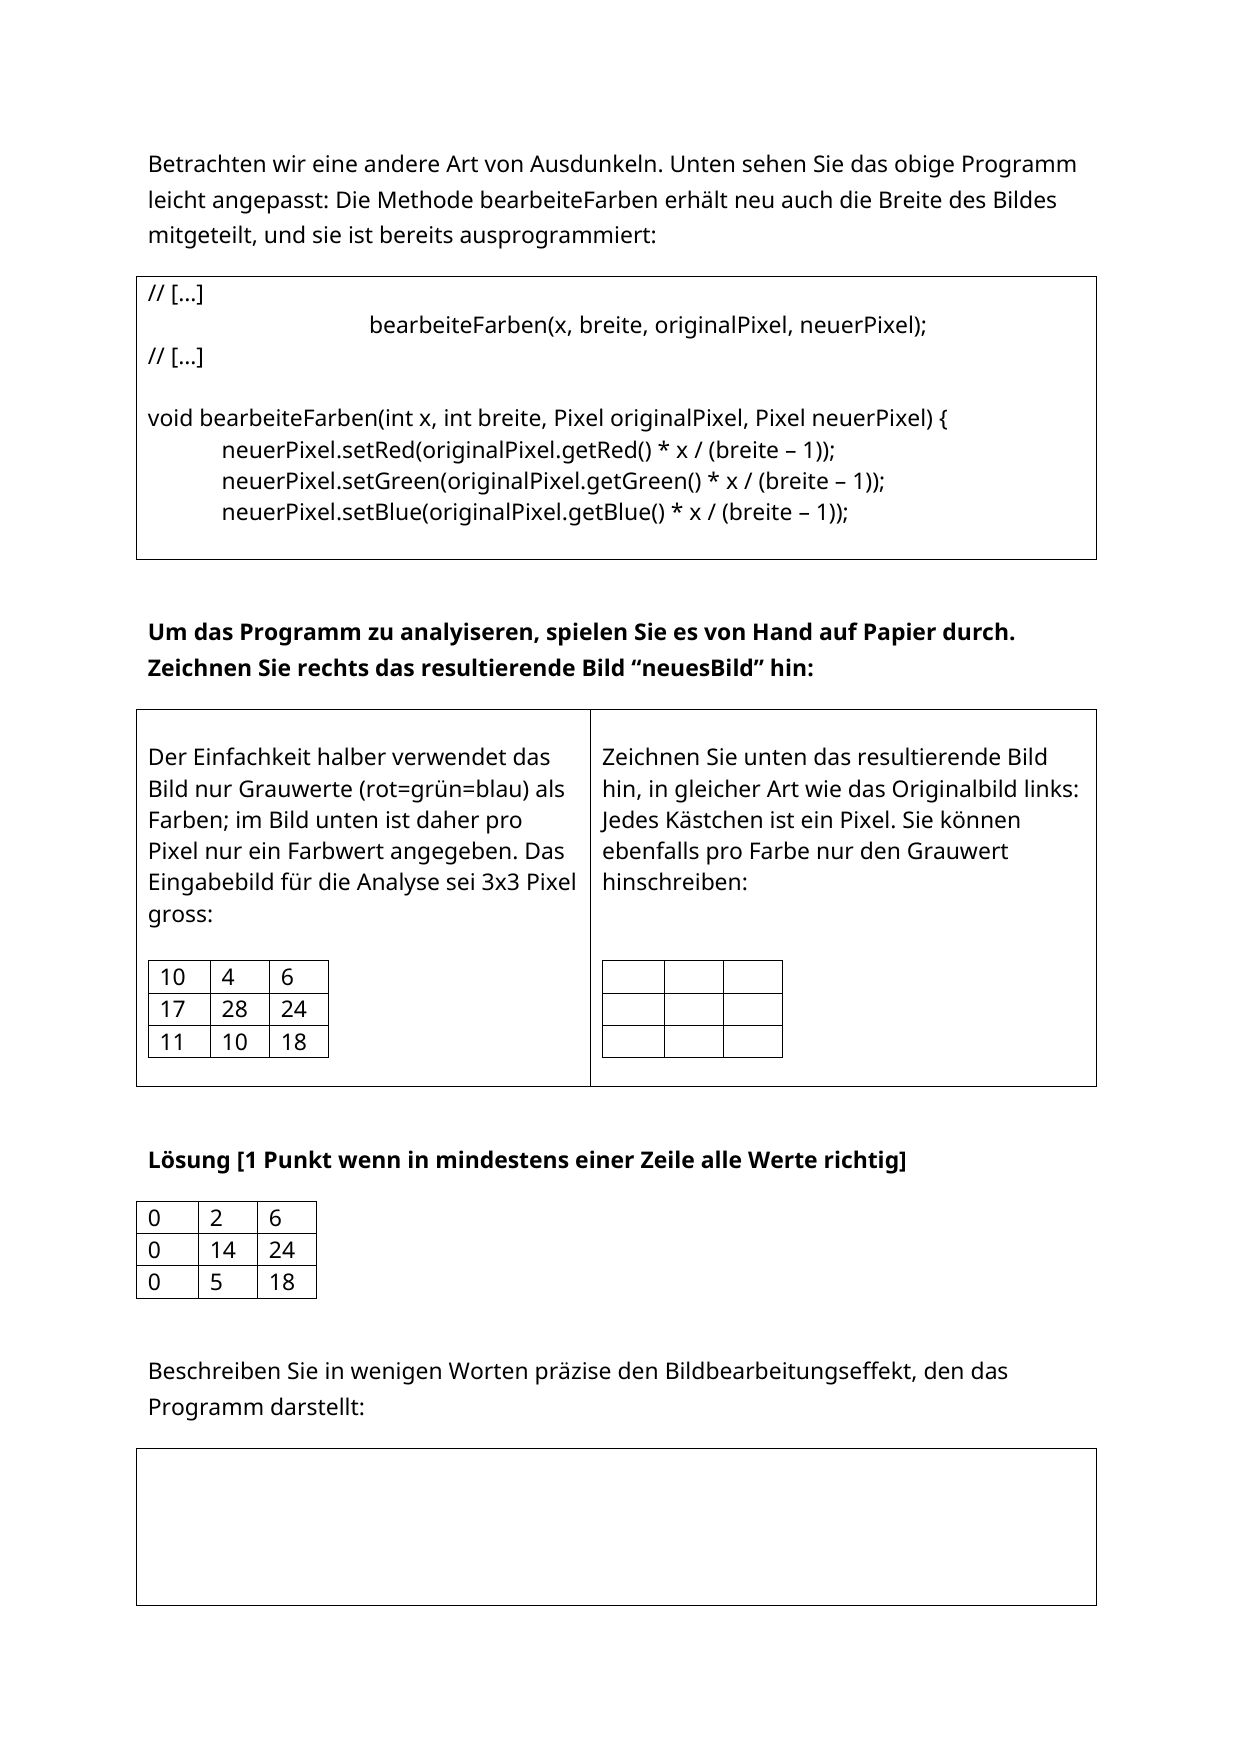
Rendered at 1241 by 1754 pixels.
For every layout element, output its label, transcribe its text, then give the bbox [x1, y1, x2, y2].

table_cell 5 [199, 1266, 257, 1297]
text Lösung [1 Punkt wenn in mindestens einer Zeile alle Werte richtig] [148, 1144, 1093, 1175]
table_header 6 [258, 1202, 316, 1233]
text Betrachten wir eine andere Art von Ausdunkeln. Unten sehen Sie das obige Programm leicht angepasst: Die Methode bearbeiteFarben erhält neu auch die Breite des Bildes mitgeteilt, und sie ist bereits ausprogrammiert: [148, 148, 1093, 251]
text Um das Programm zu analyiseren, spielen Sie es von Hand auf Papier durch. Zeichnen Sie rechts das resultierende Bild “neuesBild” hin: [148, 616, 1093, 683]
table_header // […] bearbeiteFarben(x, breite, originalPixel, neuerPixel); // […] void bearbeiteFarben(int x, int breite, Pixel originalPixel, Pixel neuerPixel) { neuerPixel.setRed(originalPixel.getRed() * x / (breite – 1)); neuerPixel.setGreen(originalPixel.getGreen() * x / (breite – 1)); neuerPixel.setBlue(originalPixel.getBlue() * x / (breite – 1)); [137, 277, 1096, 558]
table_header 2 [199, 1202, 257, 1233]
table_cell 18 [258, 1266, 316, 1297]
table_header Zeichnen Sie unten das resultierende Bild hin, in gleicher Art wie das Originalbild links: Jedes Kästchen ist ein Pixel. Sie können ebenfalls pro Farbe nur den Grauwert hinschreiben: [591, 710, 1096, 1086]
table_header [137, 1449, 1096, 1605]
table_cell 14 [199, 1234, 257, 1265]
table_header 0 [137, 1202, 198, 1233]
text Beschreiben Sie in wenigen Worten präzise den Bildbearbeitungseffekt, den das Programm darstellt: [148, 1355, 1093, 1422]
table_cell 24 [258, 1234, 316, 1265]
table_cell 0 [137, 1266, 198, 1297]
table_header Der Einfachkeit halber verwendet das Bild nur Grauwerte (rot=grün=blau) als Farben; im Bild unten ist daher pro Pixel nur ein Farbwert angegeben. Das Eingabebild für die Analyse sei 3x3 Pixel gross: [137, 710, 590, 1086]
table_cell 0 [137, 1234, 198, 1265]
